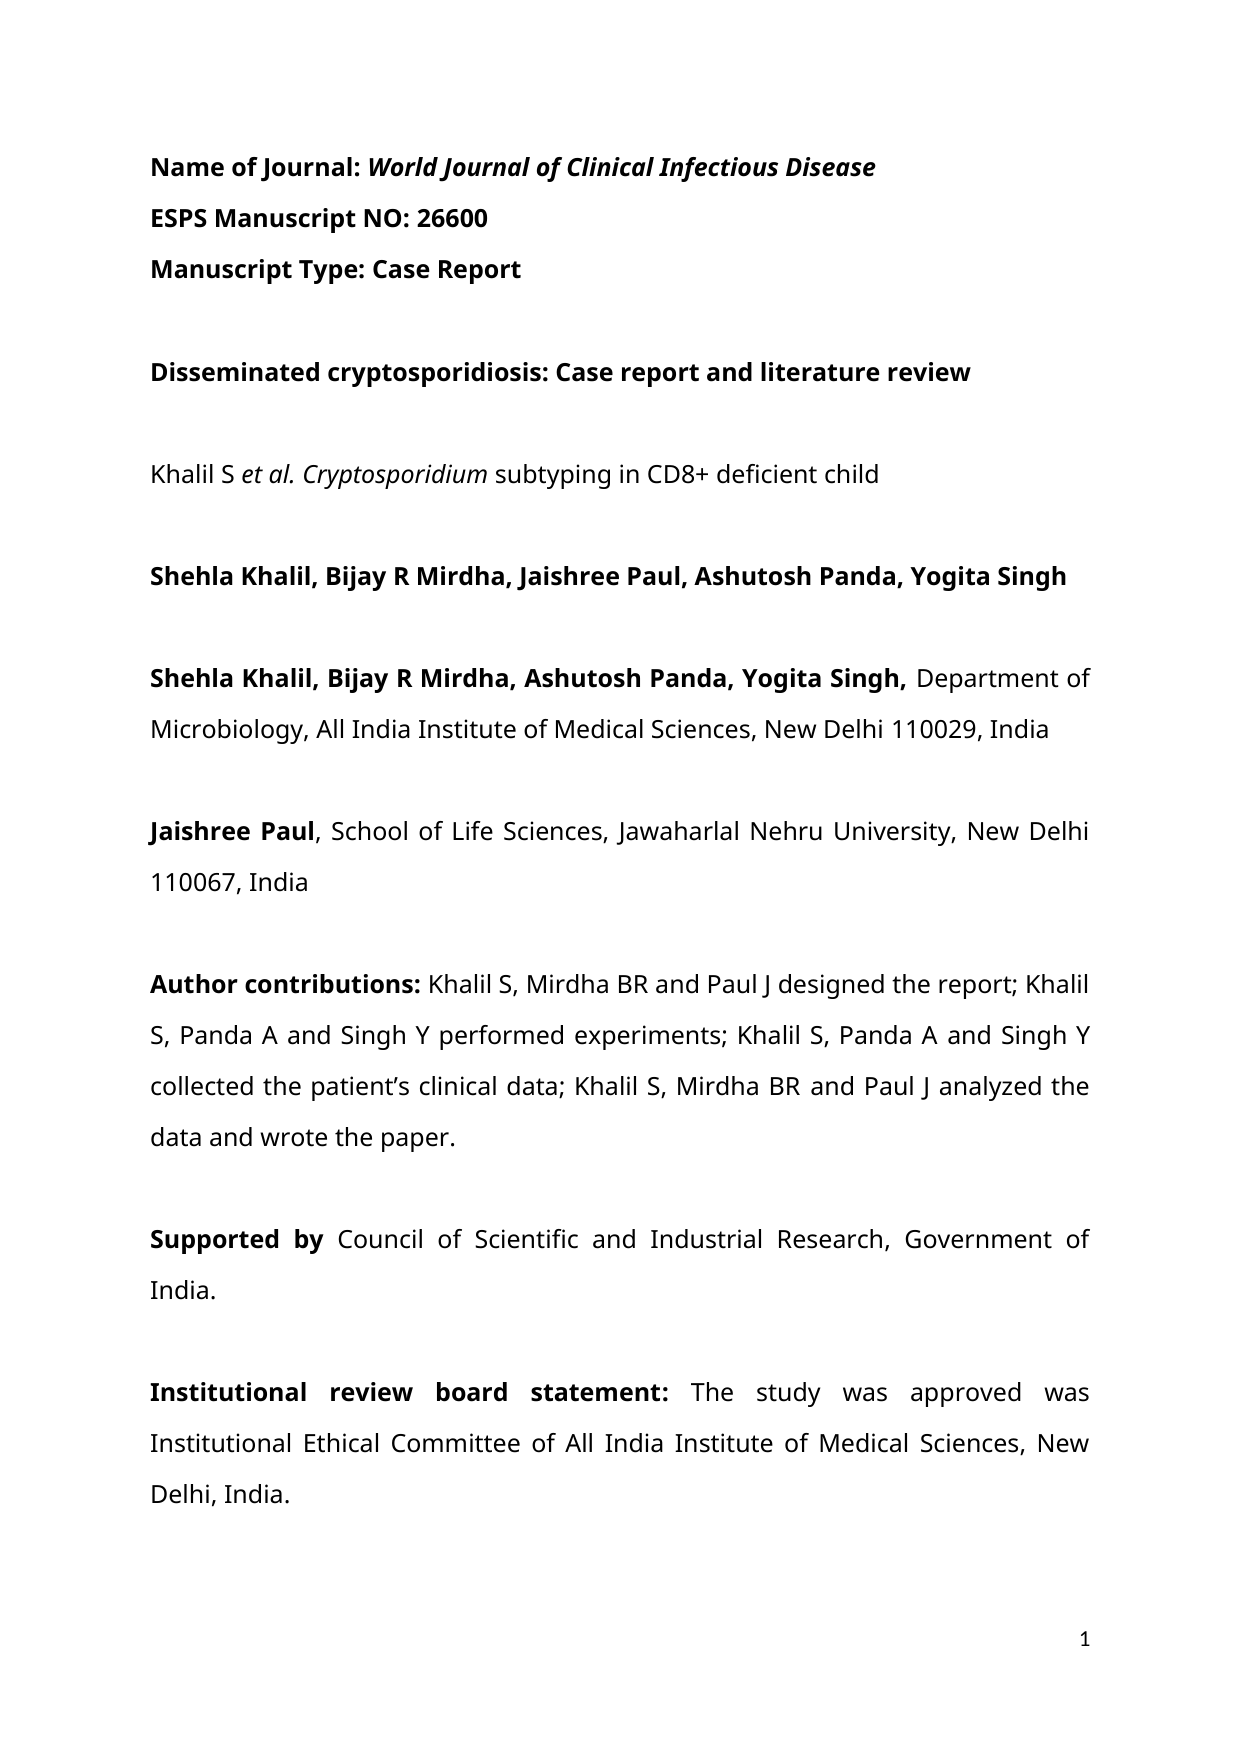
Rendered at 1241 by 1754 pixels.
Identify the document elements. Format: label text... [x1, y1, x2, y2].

text Shehla Khalil, Bijay R Mirdha, Jaishree Paul, Ashutosh Panda, Yogita Singh [150, 558, 1090, 592]
text Shehla Khalil, Bijay R Mirdha, Ashutosh Panda, Yogita Singh, Department of Microbiology, All India Institute of Medical Sciences, New Delhi 110029, India [150, 660, 1090, 746]
text ESPS Manuscript NO: 26600 [150, 201, 1090, 235]
text Author contributions: Khalil S, Mirdha BR and Paul J designed the report; Khalil S, Panda A and Singh Y performed experiments; Khalil S, Panda A and Singh Y collected the patient’s clinical data; Khalil S, Mirdha BR and Paul J analyzed the data and wrote the paper. [150, 967, 1090, 1154]
text Jaishree Paul, School of Life Sciences, Jawaharlal Nehru University, New Delhi 110067, India [150, 813, 1090, 899]
text Institutional review board statement: The study was approved was Institutional Ethical Committee of All India Institute of Medical Sciences, New Delhi, India. [150, 1375, 1090, 1511]
text Khalil S et al. Cryptosporidium subtyping in CD8+ deficient child [150, 456, 1090, 490]
text Supported by Council of Scientific and Industrial Research, Government of India. [150, 1222, 1090, 1307]
text Disseminated cryptosporidiosis: Case report and literature review [150, 354, 1090, 388]
text Manuscript Type: Case Report [150, 252, 1090, 286]
text Name of Journal: World Journal of Clinical Infectious Disease [150, 150, 1090, 184]
